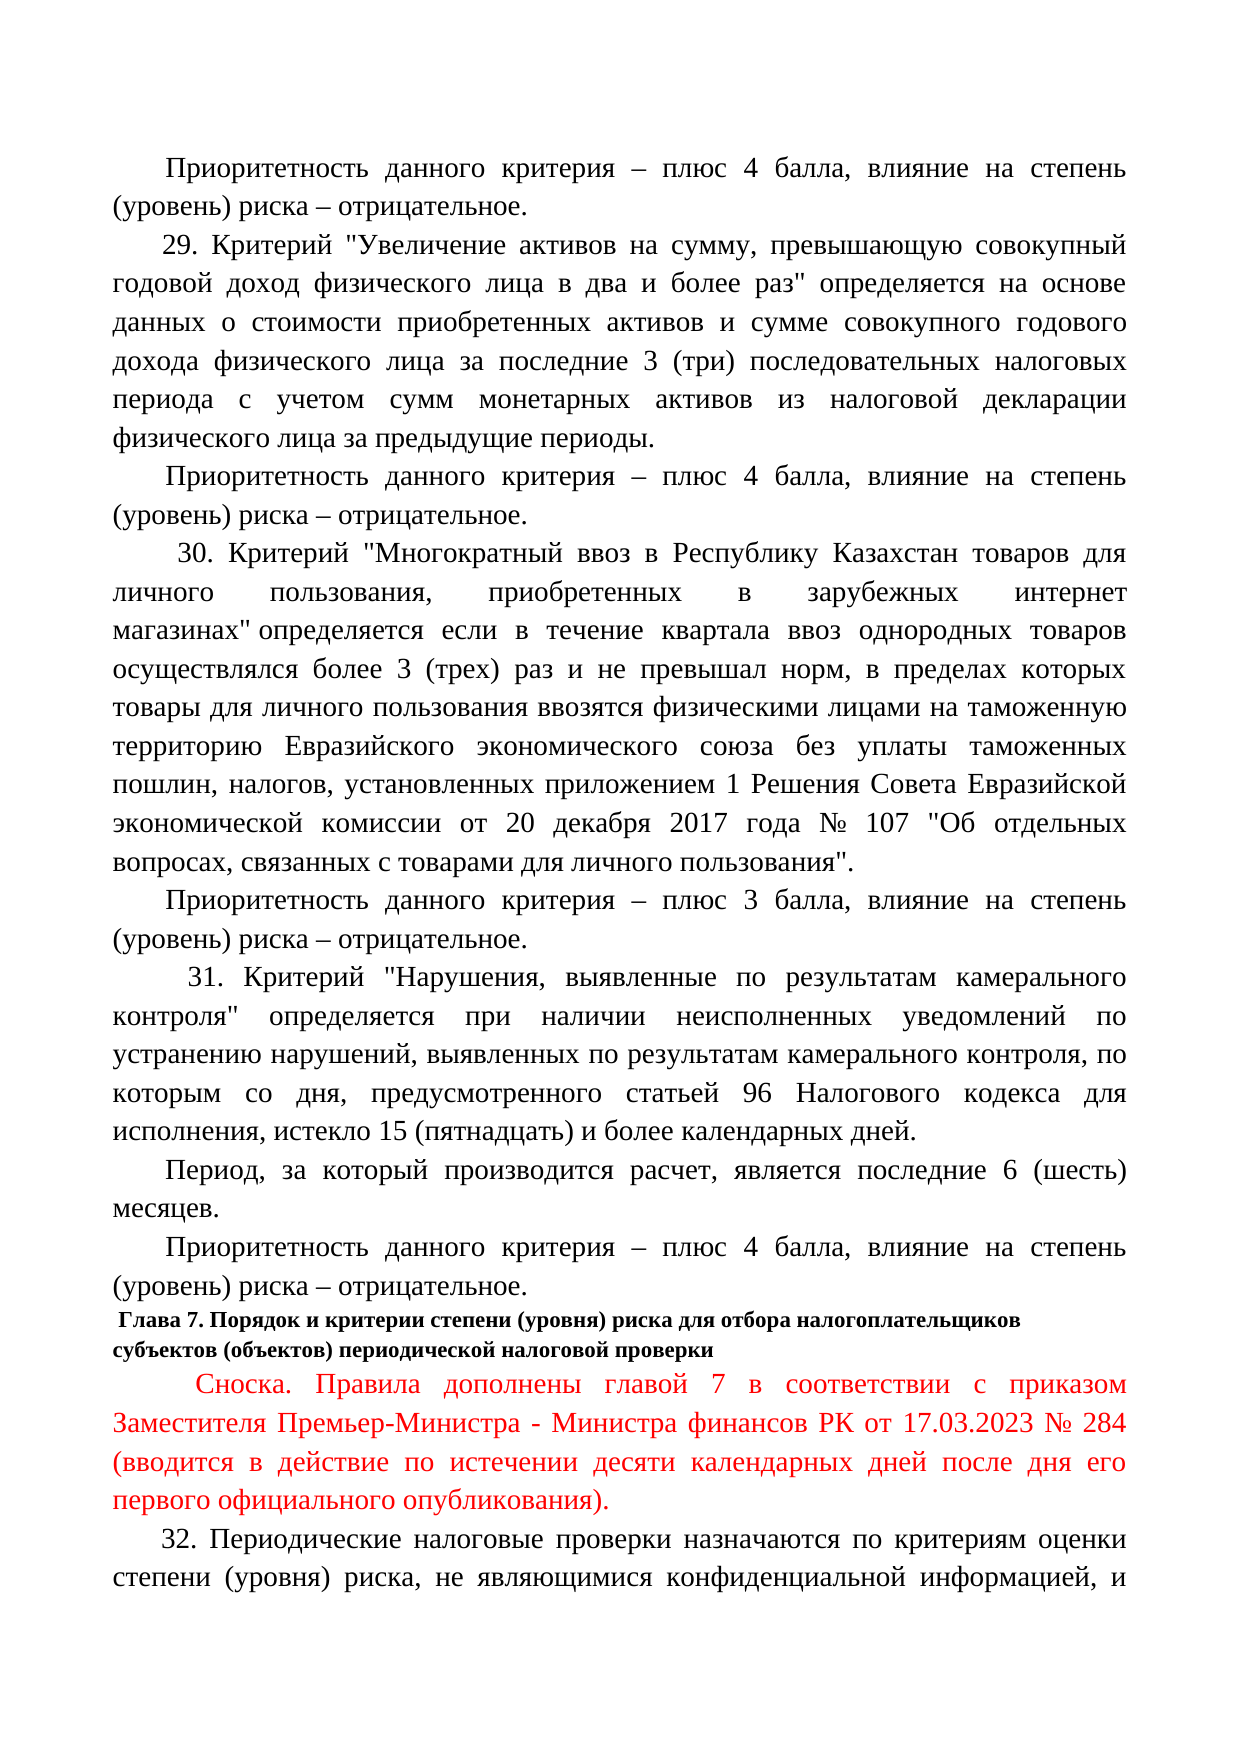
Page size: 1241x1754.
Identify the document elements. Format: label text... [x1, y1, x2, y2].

text Приоритетность данного критерия – плюс 4 балла, влияние на степень (уровень) риска – отрицательное. [112, 458, 1128, 530]
text Приоритетность данного критерия – плюс 4 балла, влияние на степень (уровень) риска – отрицательное. [112, 150, 1128, 222]
text 29. Критерий "Увеличение активов на сумму, превышающую совокупный годовой доход физического лица в два и более раз" определяется на основе данных о стоимости приобретенных активов и сумме совокупного годового дохода физического лица за последние 3 (три) последовательных налоговых периода с учетом сумм монетарных активов из налоговой декларации физического лица за предыдущие периоды. [112, 227, 1128, 453]
text Сноска. Правила дополнены главой 7 в соответствии с приказом Заместителя Премьер-Министра - Министра финансов РК от 17.03.2023 № 284 (вводится в действие по истечении десяти календарных дней после дня его первого официального опубликования). [112, 1367, 1128, 1516]
text 31. Критерий "Нарушения, выявленные по результатам камерального контроля" определяется при наличии неисполненных уведомлений по устранению нарушений, выявленных по результатам камерального контроля, по которым со дня, предусмотренного статьей 96 Налогового кодекса для исполнения, истекло 15 (пятнадцать) и более календарных дней. [112, 959, 1128, 1147]
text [112, 1521, 1128, 1593]
text Глава 7. Порядок и критерии степени (уровня) риска для отбора налогоплательщиков субъектов (объектов) периодической налоговой проверки [112, 1306, 1128, 1363]
text Приоритетность данного критерия – плюс 4 балла, влияние на степень (уровень) риска – отрицательное. [112, 1229, 1128, 1301]
text 30. Критерий "Многократный ввоз в Республику Казахстан товаров для личного пользования, приобретенных в зарубежных интернет магазинах" определяется если в течение квартала ввоз однородных товаров осуществлялся более 3 (трех) раз и не превышал норм, в пределах которых товары для личного пользования ввозятся физическими лицами на таможенную территорию Евразийского экономического союза без уплаты таможенных пошлин, налогов, установленных приложением 1 Решения Совета Евразийской экономической комиссии от 20 декабря 2017 года № 107 "Об отдельных вопросах, связанных с товарами для личного пользования". [112, 535, 1128, 877]
text Период, за который производится расчет, является последние 6 (шесть) месяцев. [112, 1152, 1128, 1224]
text Приоритетность данного критерия – плюс 3 балла, влияние на степень (уровень) риска – отрицательное. [112, 882, 1128, 954]
